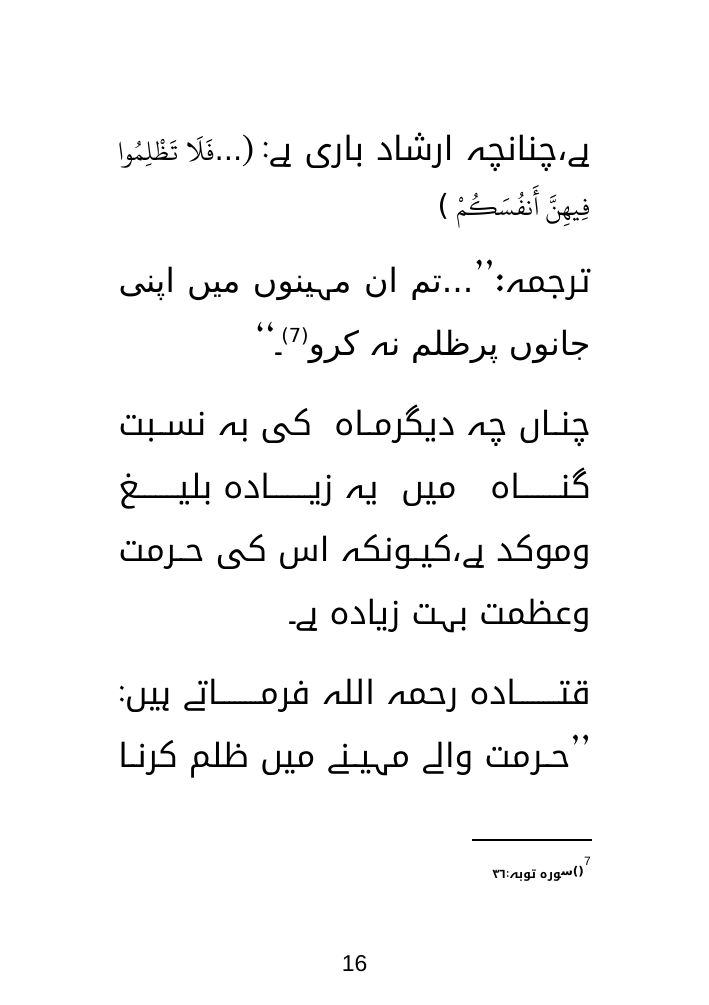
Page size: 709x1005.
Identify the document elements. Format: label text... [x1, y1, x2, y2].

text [118, 662, 591, 788]
text ترجمہ:’’...تم ان مہینوں میں اپنی جانوں پرظلم نہ کرو()۔‘‘ [118, 249, 591, 376]
text چناں چہ دیگرماہ کی بہ نسبت گناہ میں یہ زیادہ بلیغ وموکد ہے،کیونکہ اس کی حرمت وعظمت بہت زیادہ ہے۔ [118, 392, 591, 645]
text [118, 118, 591, 233]
